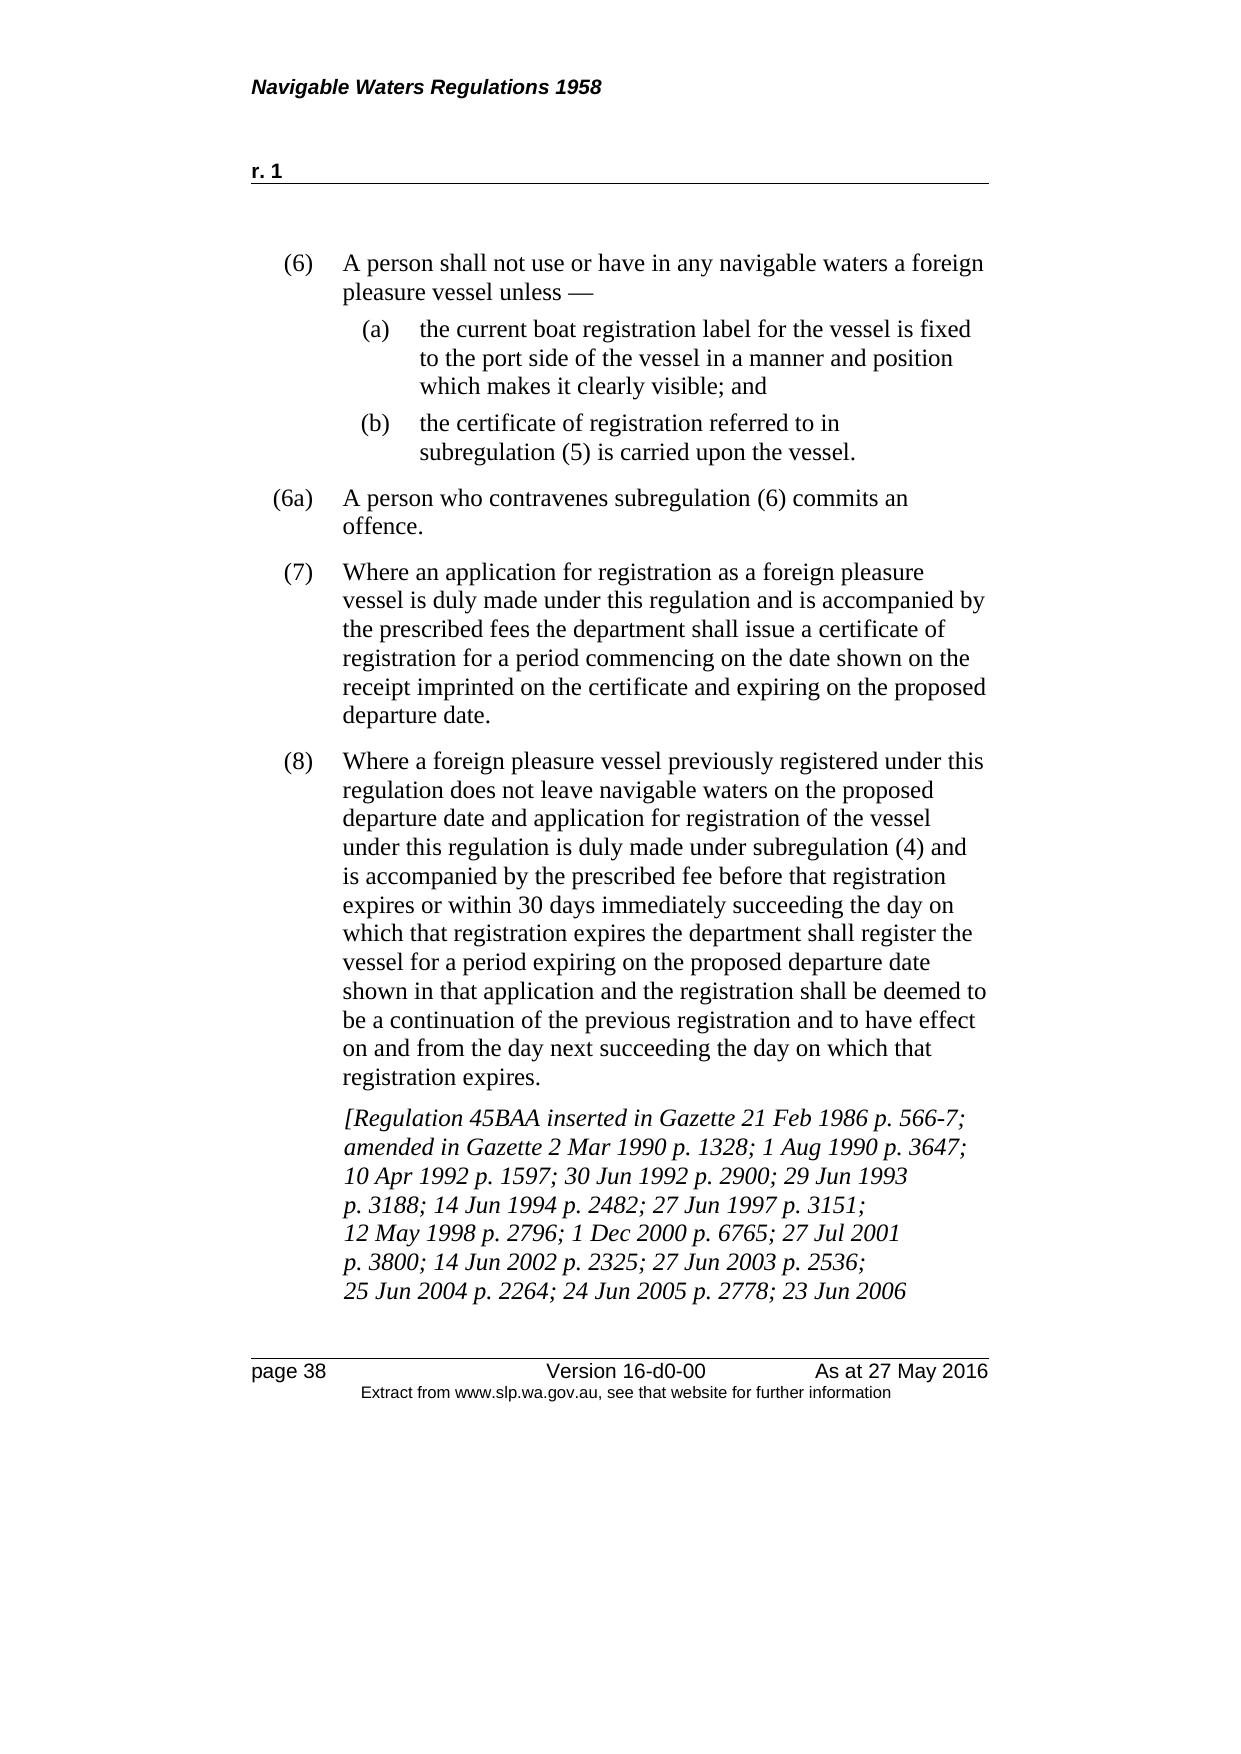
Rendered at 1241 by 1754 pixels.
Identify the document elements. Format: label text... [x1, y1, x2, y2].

text (8) Where a foreign pleasure vessel previously registered under this regulation does not leave navigable waters on the proposed departure date and application for registration of the vessel under this regulation is duly made under subregulation (4) and is accompanied by the prescribed fee before that registration expires or within 30 days immediately succeeding the day on which that registration expires the department shall register the vessel for a period expiring on the proposed departure date shown in that application and the registration shall be deemed to be a continuation of the previous registration and to have effect on and from the day next succeeding the day on which that registration expires. [251, 746, 989, 1091]
text (7) Where an application for registration as a foreign pleasure vessel is duly made under this regulation and is accompanied by the prescribed fees the department shall issue a certificate of registration for a period commencing on the date shown on the receipt imprinted on the certificate and expiring on the proposed departure date. [251, 557, 989, 729]
text (a) the current boat registration label for the vessel is fixed to the port side of the vessel in a manner and position which makes it clearly visible; and [251, 314, 989, 400]
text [251, 1103, 989, 1305]
text (6) A person shall not use or have in any navigable waters a foreign pleasure vessel unless — [251, 248, 989, 306]
text (6a) A person who contravenes subregulation (6) commits an offence. [251, 483, 989, 540]
text (b) the certificate of registration referred to in subregulation (5) is carried upon the vessel. [251, 408, 989, 466]
